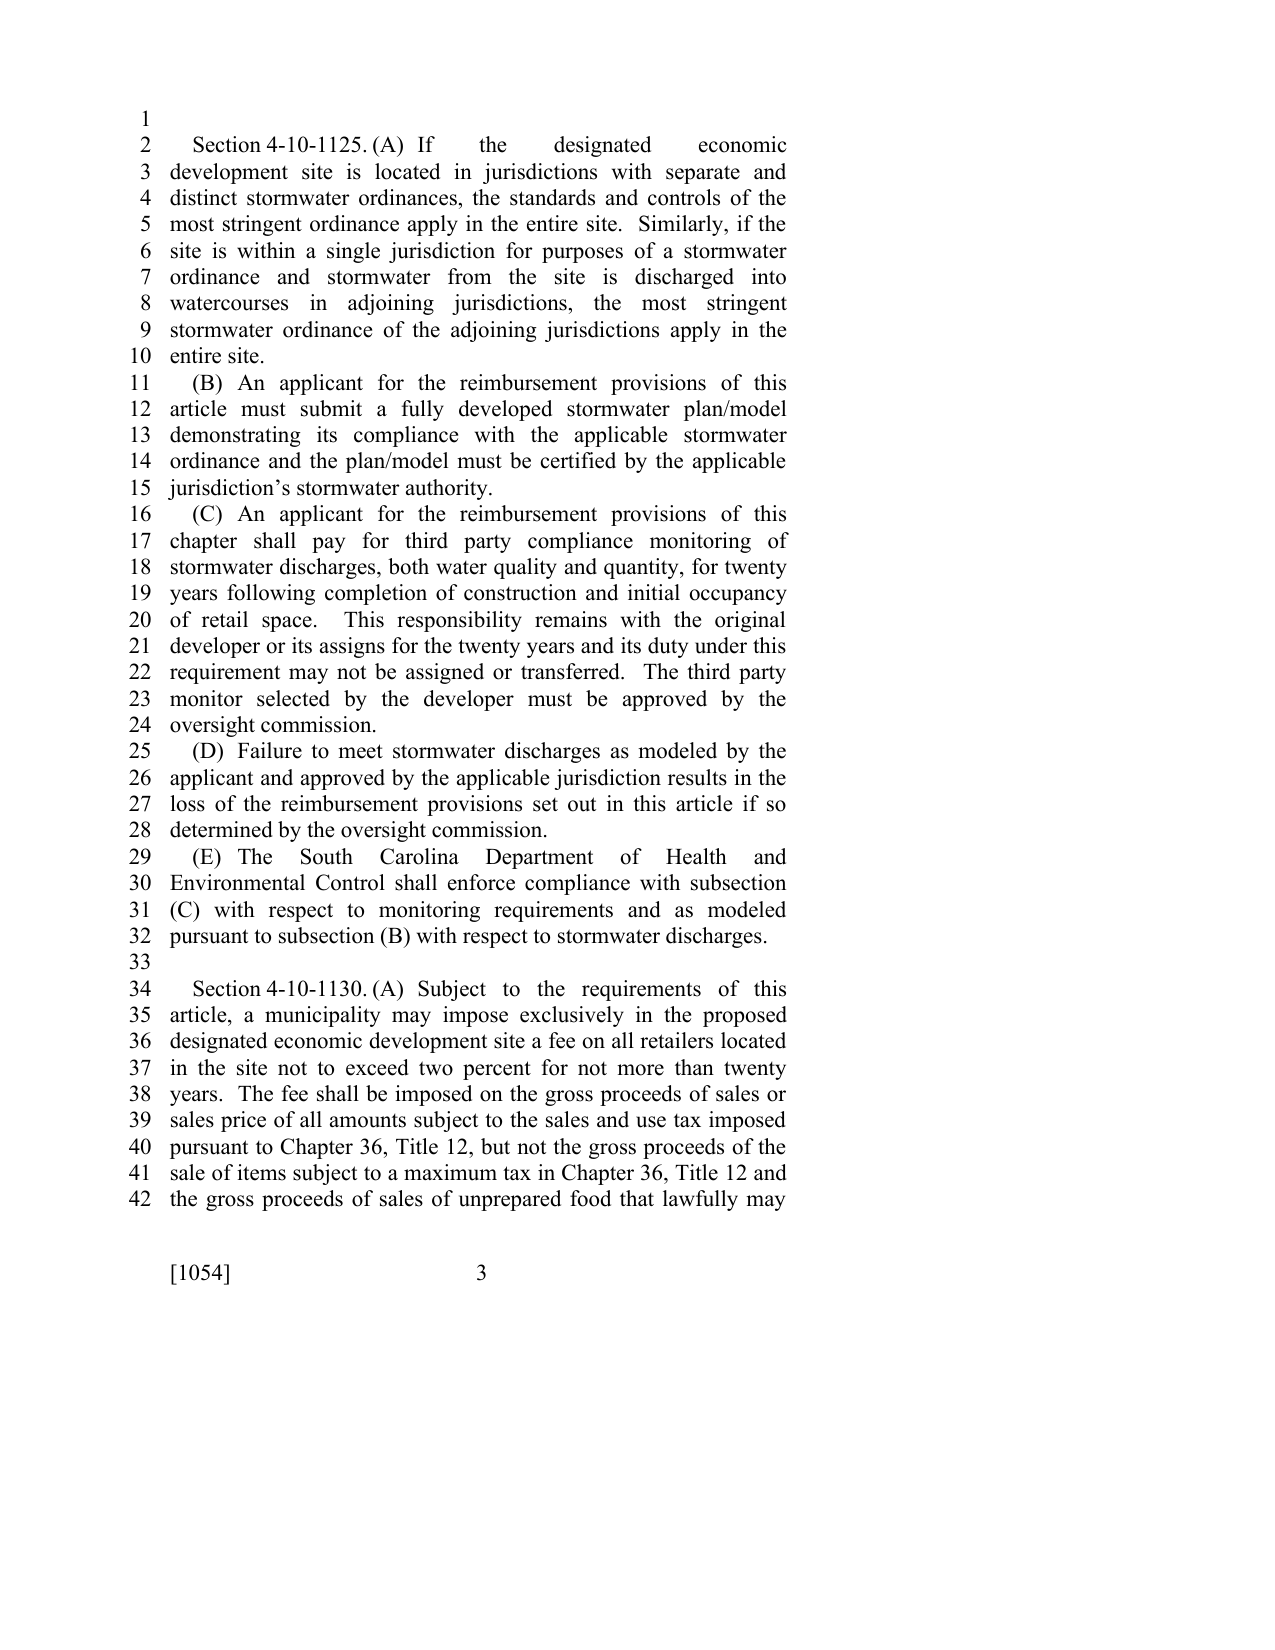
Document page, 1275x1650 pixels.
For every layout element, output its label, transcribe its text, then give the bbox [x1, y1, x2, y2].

text (B) An applicant for the reimbursement provisions of this article must submit a fully developed stormwater plan/model demonstrating its compliance with the applicable stormwater ordinance and the plan/model must be certified by the applicable jurisdiction’s stormwater authority. [169, 368, 787, 500]
text (C) An applicant for the reimbursement provisions of this chapter shall pay for third party compliance monitoring of stormwater discharges, both water quality and quantity, for twenty years following completion of construction and initial occupancy of retail space. This responsibility remains with the original developer or its assigns for the twenty years and its duty under this requirement may not be assigned or transferred. The third party monitor selected by the developer must be approved by the oversight commission. [169, 500, 787, 737]
text Section 4-10-1125. (A) If the designated economic development site is located in jurisdictions with separate and distinct stormwater ordinances, the standards and controls of the most stringent ordinance apply in the entire site. Similarly, if the site is within a single jurisdiction for purposes of a stormwater ordinance and stormwater from the site is discharged into watercourses in adjoining jurisdictions, the most stringent stormwater ordinance of the adjoining jurisdictions apply in the entire site. [169, 131, 787, 368]
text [169, 975, 787, 1212]
text (D) Failure to meet stormwater discharges as modeled by the applicant and approved by the applicable jurisdiction results in the loss of the reimbursement provisions set out in this article if so determined by the oversight commission. [169, 737, 787, 843]
text (E) The South Carolina Department of Health and Environmental Control shall enforce compliance with subsection (C) with respect to monitoring requirements and as modeled pursuant to subsection (B) with respect to stormwater discharges. [169, 843, 787, 948]
